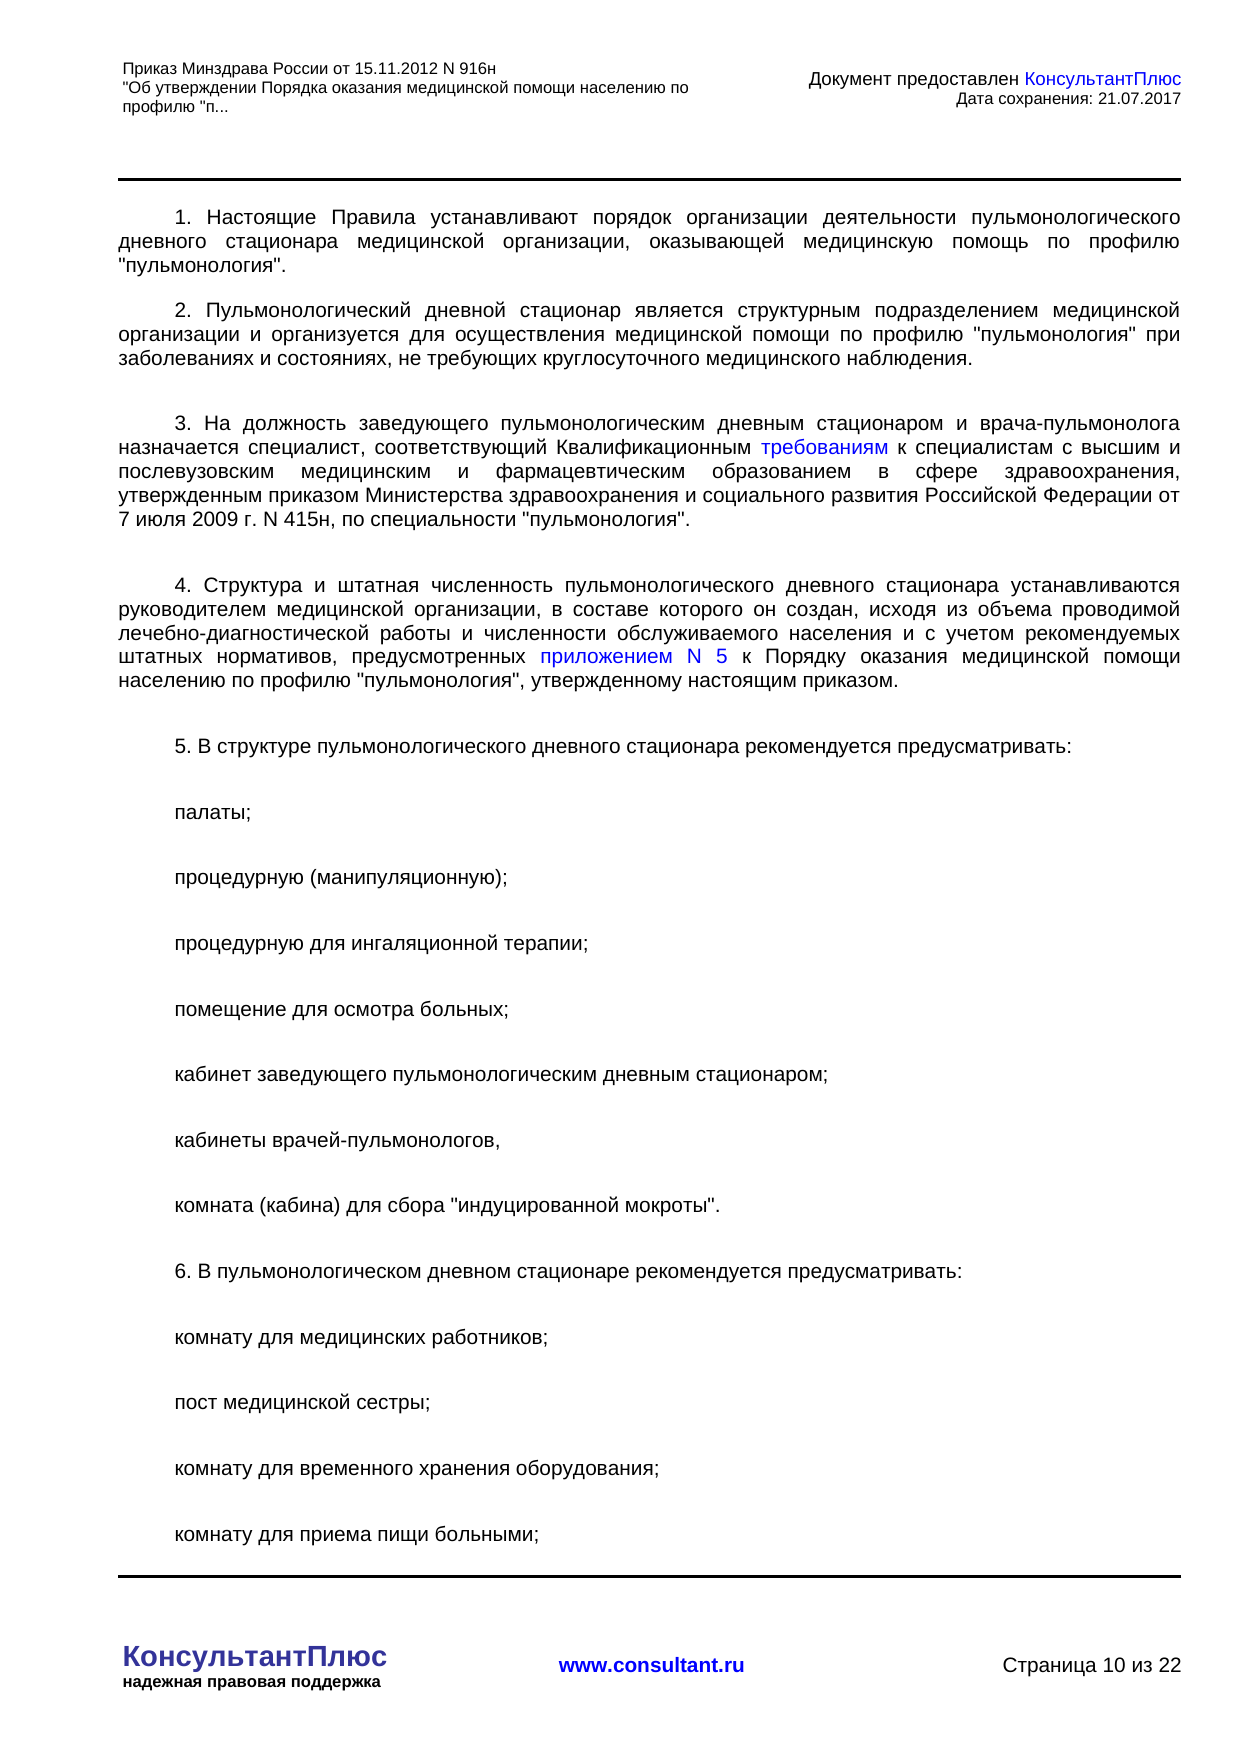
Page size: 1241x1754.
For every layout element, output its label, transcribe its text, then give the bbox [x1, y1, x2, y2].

text кабинеты врачей-пульмонологов, [118, 1128, 1181, 1152]
text 2. Пульмонологический дневной стационар является структурным подразделением медицинской организации и организуется для осуществления медицинской помощи по профилю "пульмонология" при заболеваниях и состояниях, не требующих круглосуточного медицинского наблюдения. [118, 297, 1181, 369]
text 5. В структуре пульмонологического дневного стационара рекомендуется предусматривать: [118, 734, 1181, 758]
text 4. Структура и штатная численность пульмонологического дневного стационара устанавливаются руководителем медицинской организации, в составе которого он создан, исходя из объема проводимой лечебно-диагностической работы и численности обслуживаемого населения и с учетом рекомендуемых штатных нормативов, предусмотренных приложением N 5 к Порядку оказания медицинской помощи населению по профилю "пульмонология", утвержденному настоящим приказом. [118, 572, 1181, 692]
text кабинет заведующего пульмонологическим дневным стационаром; [118, 1062, 1181, 1086]
text комнату для приема пищи больными; [118, 1521, 1181, 1545]
text комната (кабина) для сбора "индуцированной мокроты". [118, 1193, 1181, 1217]
text пост медицинской сестры; [118, 1390, 1181, 1414]
text 3. На должность заведующего пульмонологическим дневным стационаром и врача-пульмонолога назначается специалист, соответствующий Квалификационным требованиям к специалистам с высшим и послевузовским медицинским и фармацевтическим образованием в сфере здравоохранения, утвержденным приказом Министерства здравоохранения и социального развития Российской Федерации от 7 июля 2009 г. N 415н, по специальности "пульмонология". [118, 411, 1181, 531]
text процедурную (манипуляционную); [118, 865, 1181, 889]
text 6. В пульмонологическом дневном стационаре рекомендуется предусматривать: [118, 1259, 1181, 1283]
text 1. Настоящие Правила устанавливают порядок организации деятельности пульмонологического дневного стационара медицинской организации, оказывающей медицинскую помощь по профилю "пульмонология". [118, 205, 1181, 277]
text комнату для медицинских работников; [118, 1324, 1181, 1348]
text помещение для осмотра больных; [118, 996, 1181, 1020]
text комнату для временного хранения оборудования; [118, 1456, 1181, 1480]
text палаты; [118, 799, 1181, 823]
text процедурную для ингаляционной терапии; [118, 931, 1181, 955]
